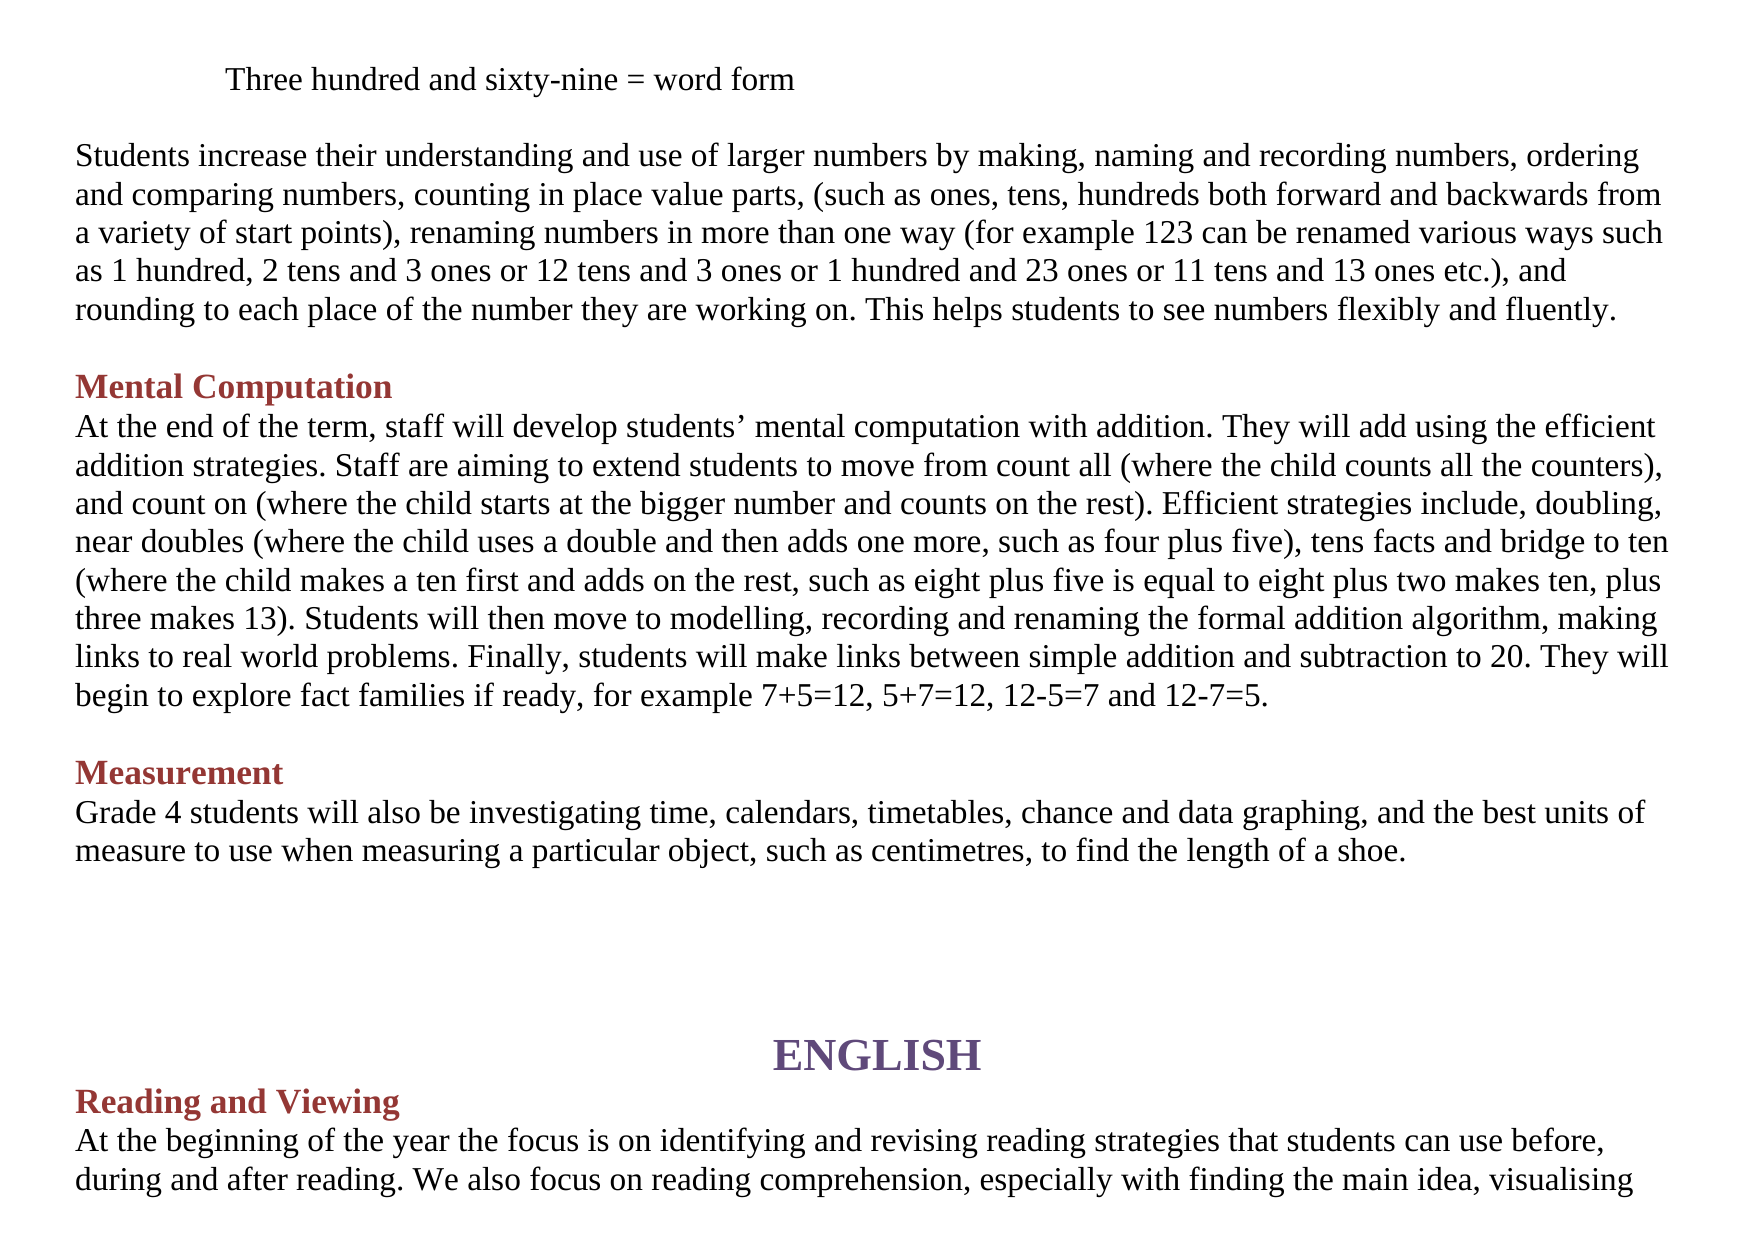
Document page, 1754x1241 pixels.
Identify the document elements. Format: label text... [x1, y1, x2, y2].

text Three hundred and sixty-nine = word form [150, 59, 1679, 97]
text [75, 1121, 1679, 1197]
text ENGLISH [75, 1027, 1679, 1080]
text Reading and Viewing [75, 1080, 1679, 1121]
text Mental Computation [75, 366, 1679, 407]
text Grade 4 students will also be investigating time, calendars, timetables, chance and data graphing, and the best units of measure to use when measuring a particular object, such as centimetres, to find the length of a shoe. [75, 792, 1679, 869]
text Measurement [75, 752, 1679, 792]
text Students increase their understanding and use of larger numbers by making, naming and recording numbers, ordering and comparing numbers, counting in place value parts, (such as ones, tens, hundreds both forward and backwards from a variety of start points), renaming numbers in more than one way (for example 123 can be renamed various ways such as 1 hundred, 2 tens and 3 ones or 12 tens and 3 ones or 1 hundred and 23 ones or 11 tens and 13 ones etc.), and rounding to each place of the number they are working on. This helps students to see numbers flexibly and fluently. [75, 136, 1679, 327]
text At the end of the term, staff will develop students’ mental computation with addition. They will add using the efficient addition strategies. Staff are aiming to extend students to move from count all (where the child counts all the counters), and count on (where the child starts at the bigger number and counts on the rest). Efficient strategies include, doubling, near doubles (where the child uses a double and then adds one more, such as four plus five), tens facts and bridge to ten (where the child makes a ten first and adds on the rest, such as eight plus five is equal to eight plus two makes ten, plus three makes 13). Students will then move to modelling, recording and renaming the formal addition algorithm, making links to real world problems. Finally, students will make links between simple addition and subtraction to 20. They will begin to explore fact families if ready, for example 7+5=12, 5+7=12, 12-5=7 and 12-7=5. [75, 407, 1679, 713]
